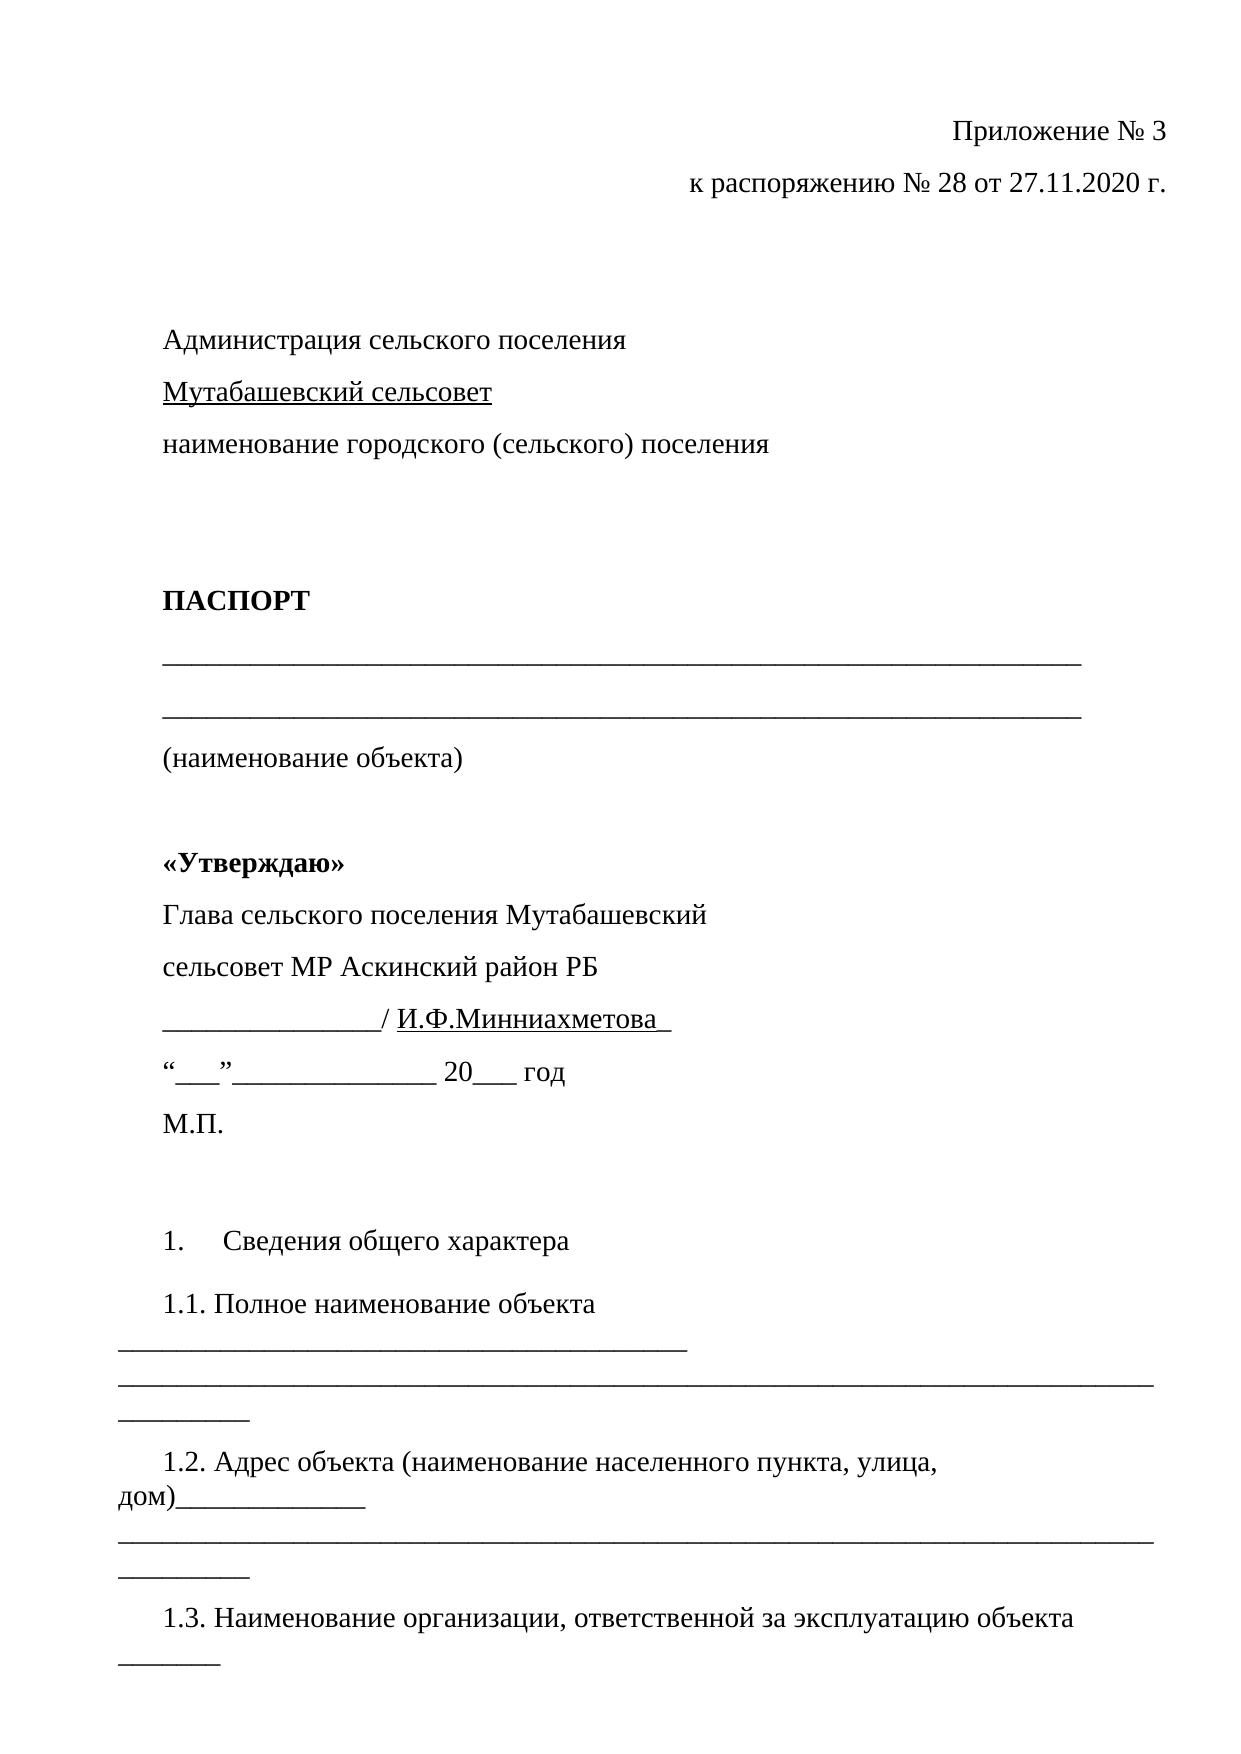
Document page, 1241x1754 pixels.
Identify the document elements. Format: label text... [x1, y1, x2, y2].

text «Утверждаю» [118, 843, 1167, 878]
text наименование городского (сельского) поселения [118, 425, 1167, 460]
text сельсовет МР Аскинский район РБ [118, 948, 1167, 983]
text 1.1. Полное наименование объекта _______________________________________ ________________________________________________________________________________ [118, 1285, 1167, 1425]
text ПАСПОРТ [118, 582, 1167, 617]
text 1.3. Наименование организации, ответственной за эксплуатацию объекта _______ [118, 1599, 1167, 1669]
text “___”______________ 20___ год [118, 1053, 1167, 1087]
list Сведения общего характера [118, 1221, 1167, 1256]
text _______________________________________________________________ [118, 634, 1167, 669]
text Глава сельского поселения Мутабашевский [118, 896, 1167, 931]
text М.П. [118, 1105, 1167, 1140]
text (наименование объекта) [118, 739, 1167, 774]
text _______________________________________________________________ [118, 687, 1167, 721]
text 1.2. Адрес объекта (наименование населенного пункта, улица, дом)_____________ ________________________________________________________________________________ [118, 1442, 1167, 1582]
text Мутабашевский сельсовет [118, 373, 1167, 408]
text Приложение № 3 [118, 111, 1167, 146]
text Администрация сельского поселения [118, 321, 1167, 355]
text _______________/ И.Ф.Минниахметова_ [118, 1000, 1167, 1035]
text к распоряжению № 28 от 27.11.2020 г. [118, 164, 1167, 198]
